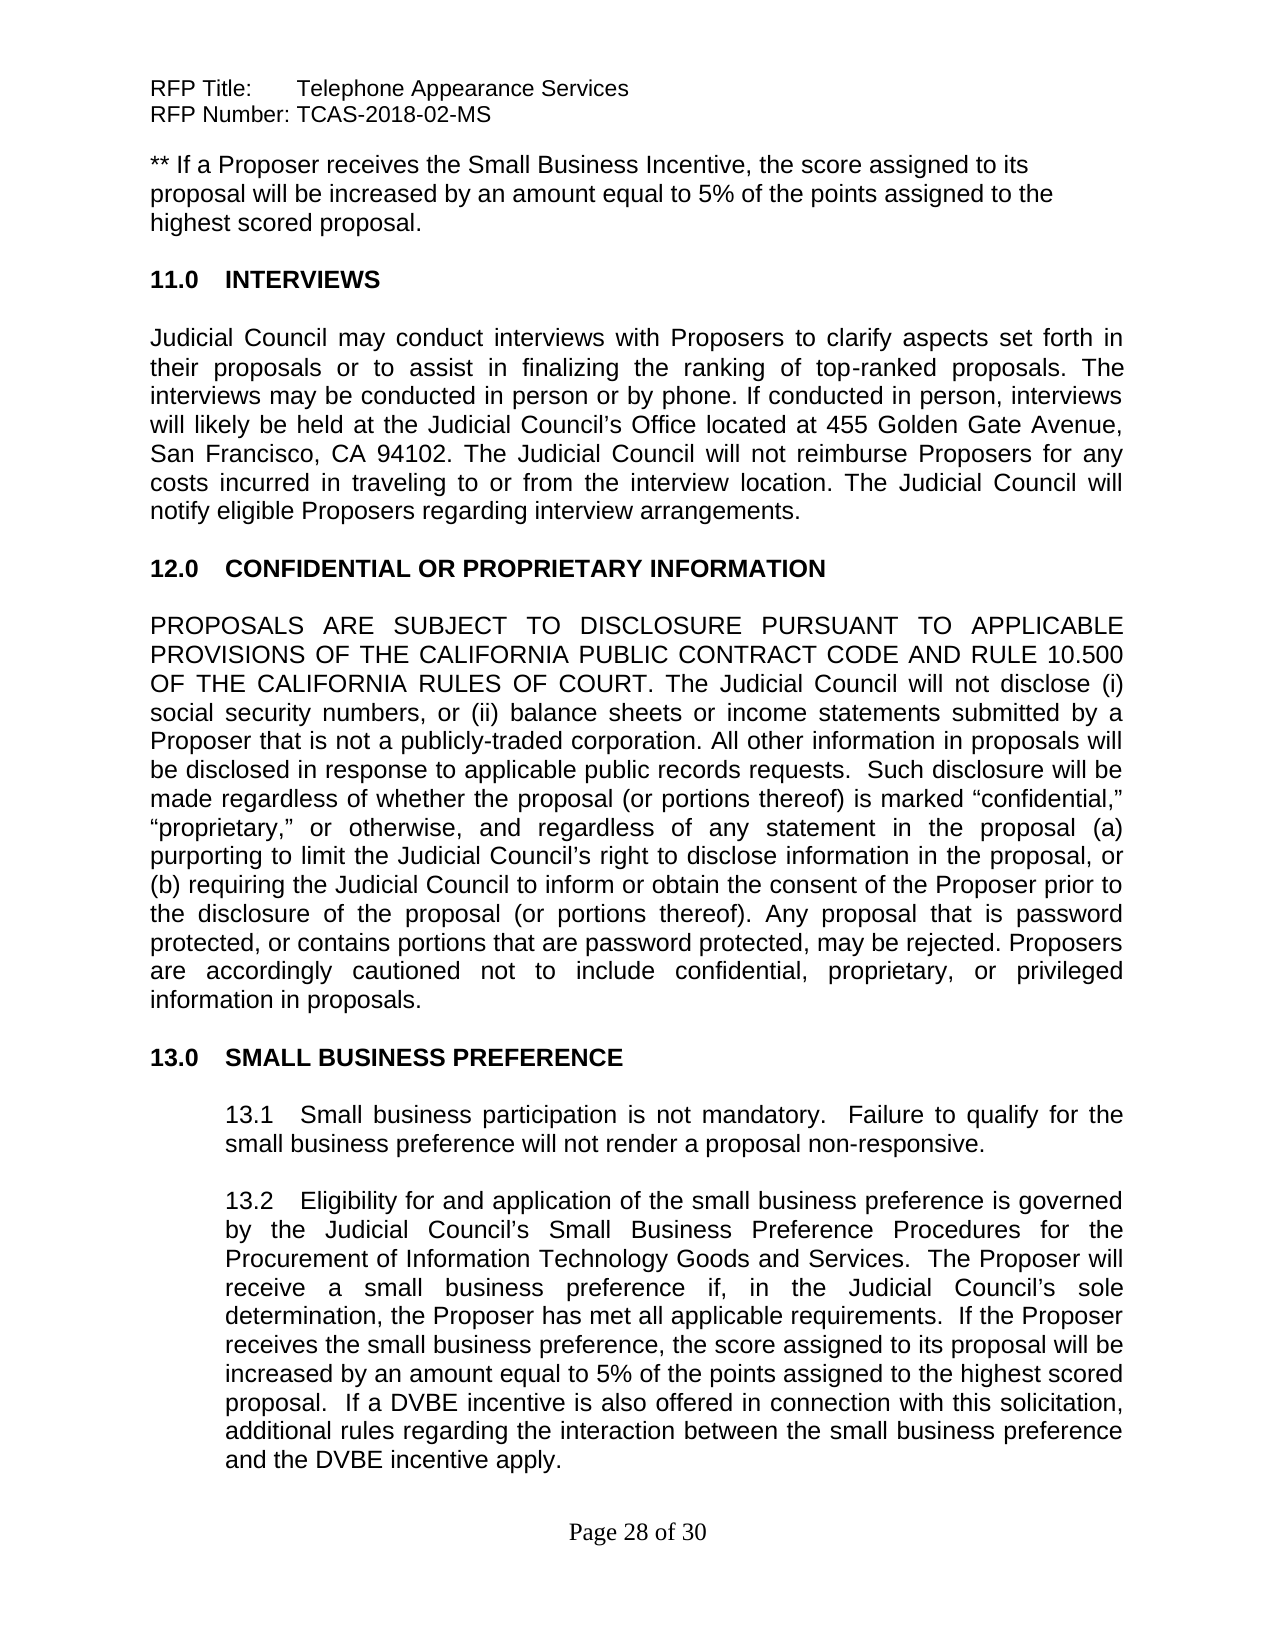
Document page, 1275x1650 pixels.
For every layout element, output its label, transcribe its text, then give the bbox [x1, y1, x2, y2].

text 13.0 SMALL BUSINESS PREFERENCE [150, 1043, 1125, 1071]
text 13.1 Small business participation is not mandatory. Failure to qualify for the small business preference will not render a proposal non-responsive. [225, 1100, 1125, 1158]
text 12.0 CONFIDENTIAL OR PROPRIETARY INFORMATION [150, 554, 1125, 583]
text Judicial Council may conduct interviews with Proposers to clarify aspects set forth in their proposals or to assist in finalizing the ranking of top‐ranked proposals. The interviews may be conducted in person or by phone. If conducted in person, interviews will likely be held at the Judicial Council’s Office located at 455 Golden Gate Avenue, San Francisco, CA 94102. The Judicial Council will not reimburse Proposers for any costs incurred in traveling to or from the interview location. The Judicial Council will notify eligible Proposers regarding interview arrangements. [150, 322, 1125, 525]
text ** If a Proposer receives the Small Business Incentive, the score assigned to its proposal will be increased by an amount equal to 5% of the points assigned to the highest scored proposal. [150, 150, 1125, 236]
text 13.2 Eligibility for and application of the small business preference is governed by the Judicial Council’s Small Business Preference Procedures for the Procurement of Information Technology Goods and Services. The Proposer will receive a small business preference if, in the Judicial Council’s sole determination, the Proposer has met all applicable requirements. If the Proposer receives the small business preference, the score assigned to its proposal will be increased by an amount equal to 5% of the points assigned to the highest scored proposal. If a DVBE incentive is also offered in connection with this solicitation, additional rules regarding the interaction between the small business preference and the DVBE incentive apply. [225, 1186, 1125, 1474]
text PROPOSALS ARE SUBJECT TO DISCLOSURE PURSUANT TO APPLICABLE PROVISIONS OF THE CALIFORNIA PUBLIC CONTRACT CODE AND RULE 10.500 OF THE CALIFORNIA RULES OF COURT. The Judicial Council will not disclose (i) social security numbers, or (ii) balance sheets or income statements submitted by a Proposer that is not a publicly-traded corporation. All other information in proposals will be disclosed in response to applicable public records requests. Such disclosure will be made regardless of whether the proposal (or portions thereof) is marked “confidential,” “proprietary,” or otherwise, and regardless of any statement in the proposal (a) purporting to limit the Judicial Council’s right to disclose information in the proposal, or (b) requiring the Judicial Council to inform or obtain the consent of the Proposer prior to the disclosure of the proposal (or portions thereof). Any proposal that is password protected, or contains portions that are password protected, may be rejected. Proposers are accordingly cautioned not to include confidential, proprietary, or privileged information in proposals. [150, 611, 1125, 1014]
text 11.0 INTERVIEWS [150, 265, 1125, 294]
